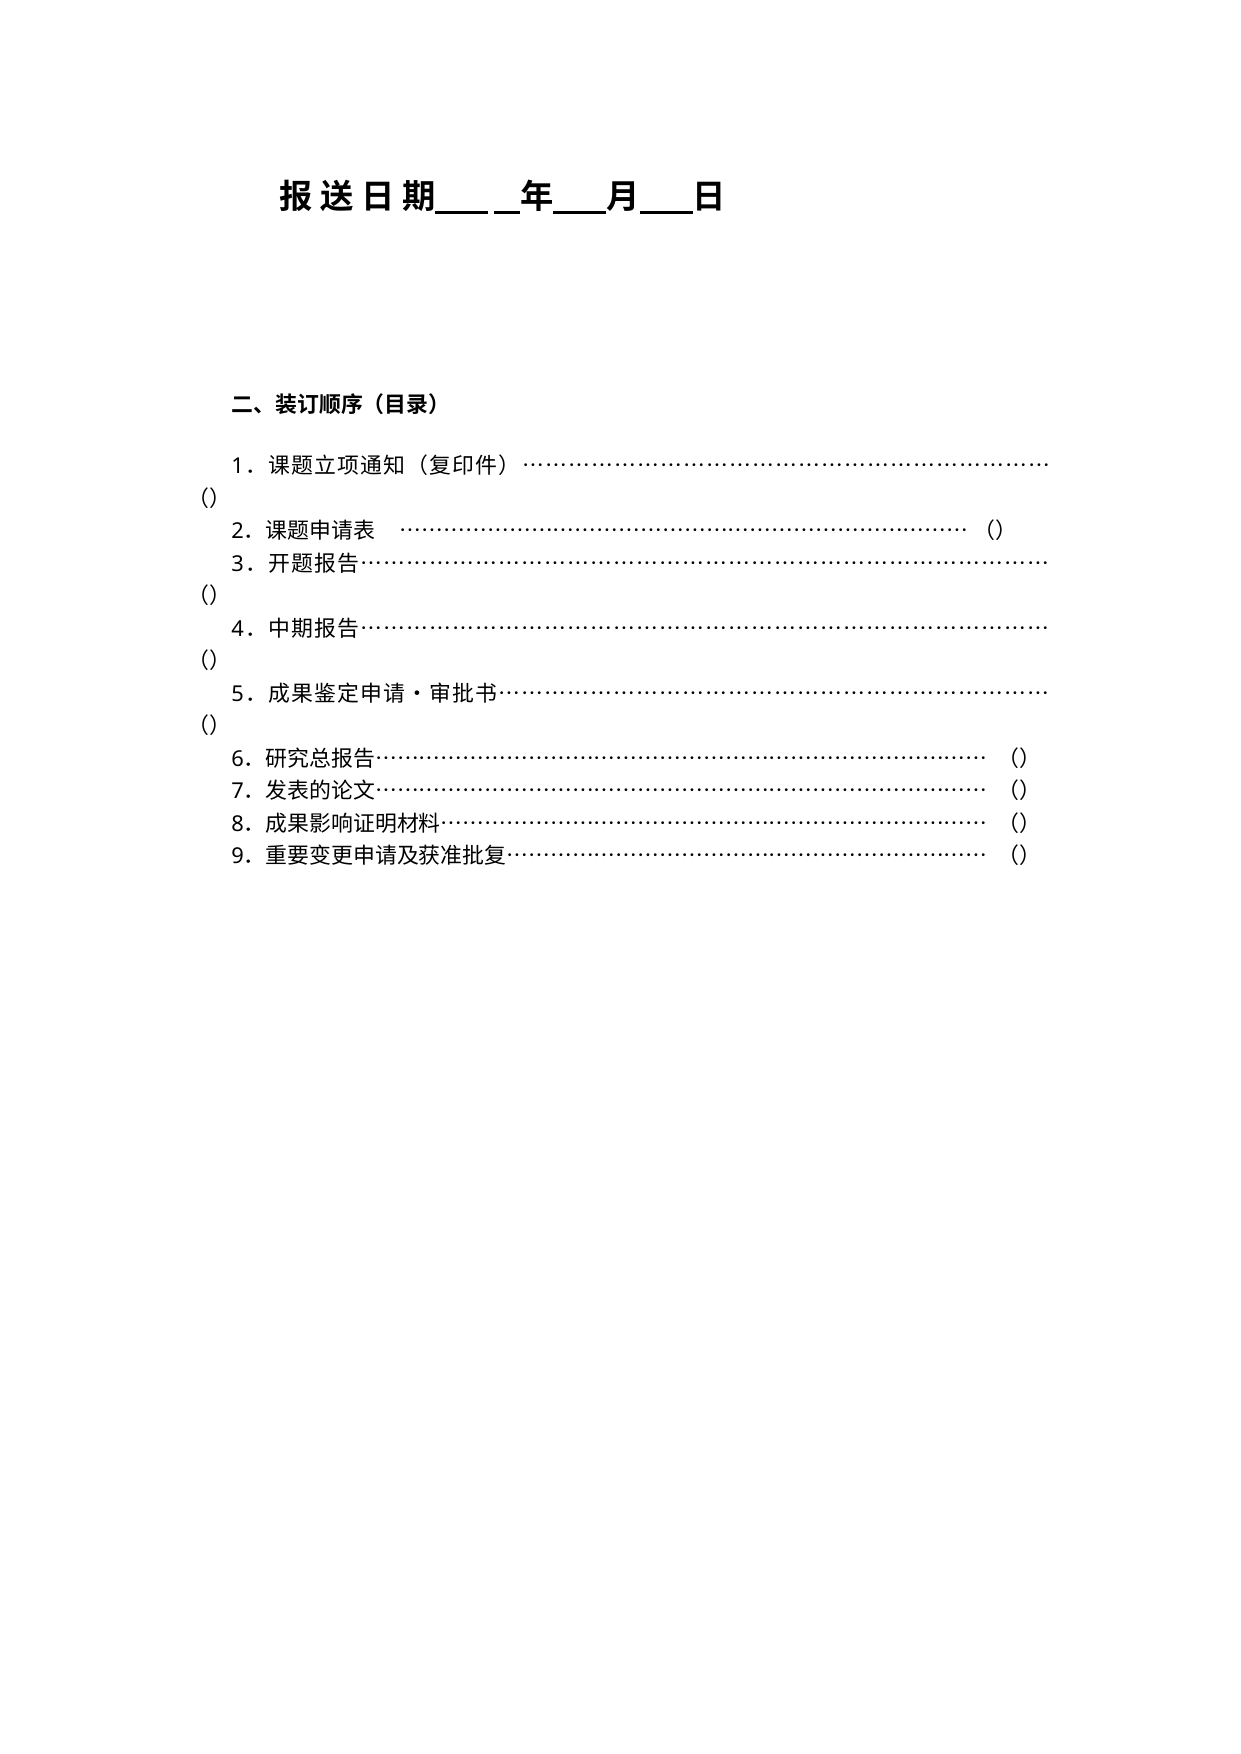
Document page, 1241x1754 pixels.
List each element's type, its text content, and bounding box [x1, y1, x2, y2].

text 7．发表的论文………………………………………………………………………… （） [187, 773, 1053, 805]
text 6．研究总报告………………………………………………………………………… （） [187, 740, 1053, 773]
text 1．课题立项通知（复印件）……………………………………………………………（） [187, 448, 1053, 513]
text 二、装订顺序（目录） [187, 386, 1053, 419]
text 4．中期报告………………………………………………………………………………（） [187, 610, 1053, 675]
text 9．重要变更申请及获准批复………………………………………………………… （） [187, 838, 1053, 870]
text 8．成果影响证明材料………………………………………………………………… （） [187, 805, 1053, 838]
text 报 送 日 期 年 月 日 [279, 162, 1053, 227]
text 3．开题报告………………………………………………………………………………（） [187, 545, 1053, 610]
text 5．成果鉴定申请•审批书……………………………………………………………… （） [187, 675, 1053, 740]
text 2．课题申请表 …………………………………………………………………… （） [187, 513, 1053, 545]
